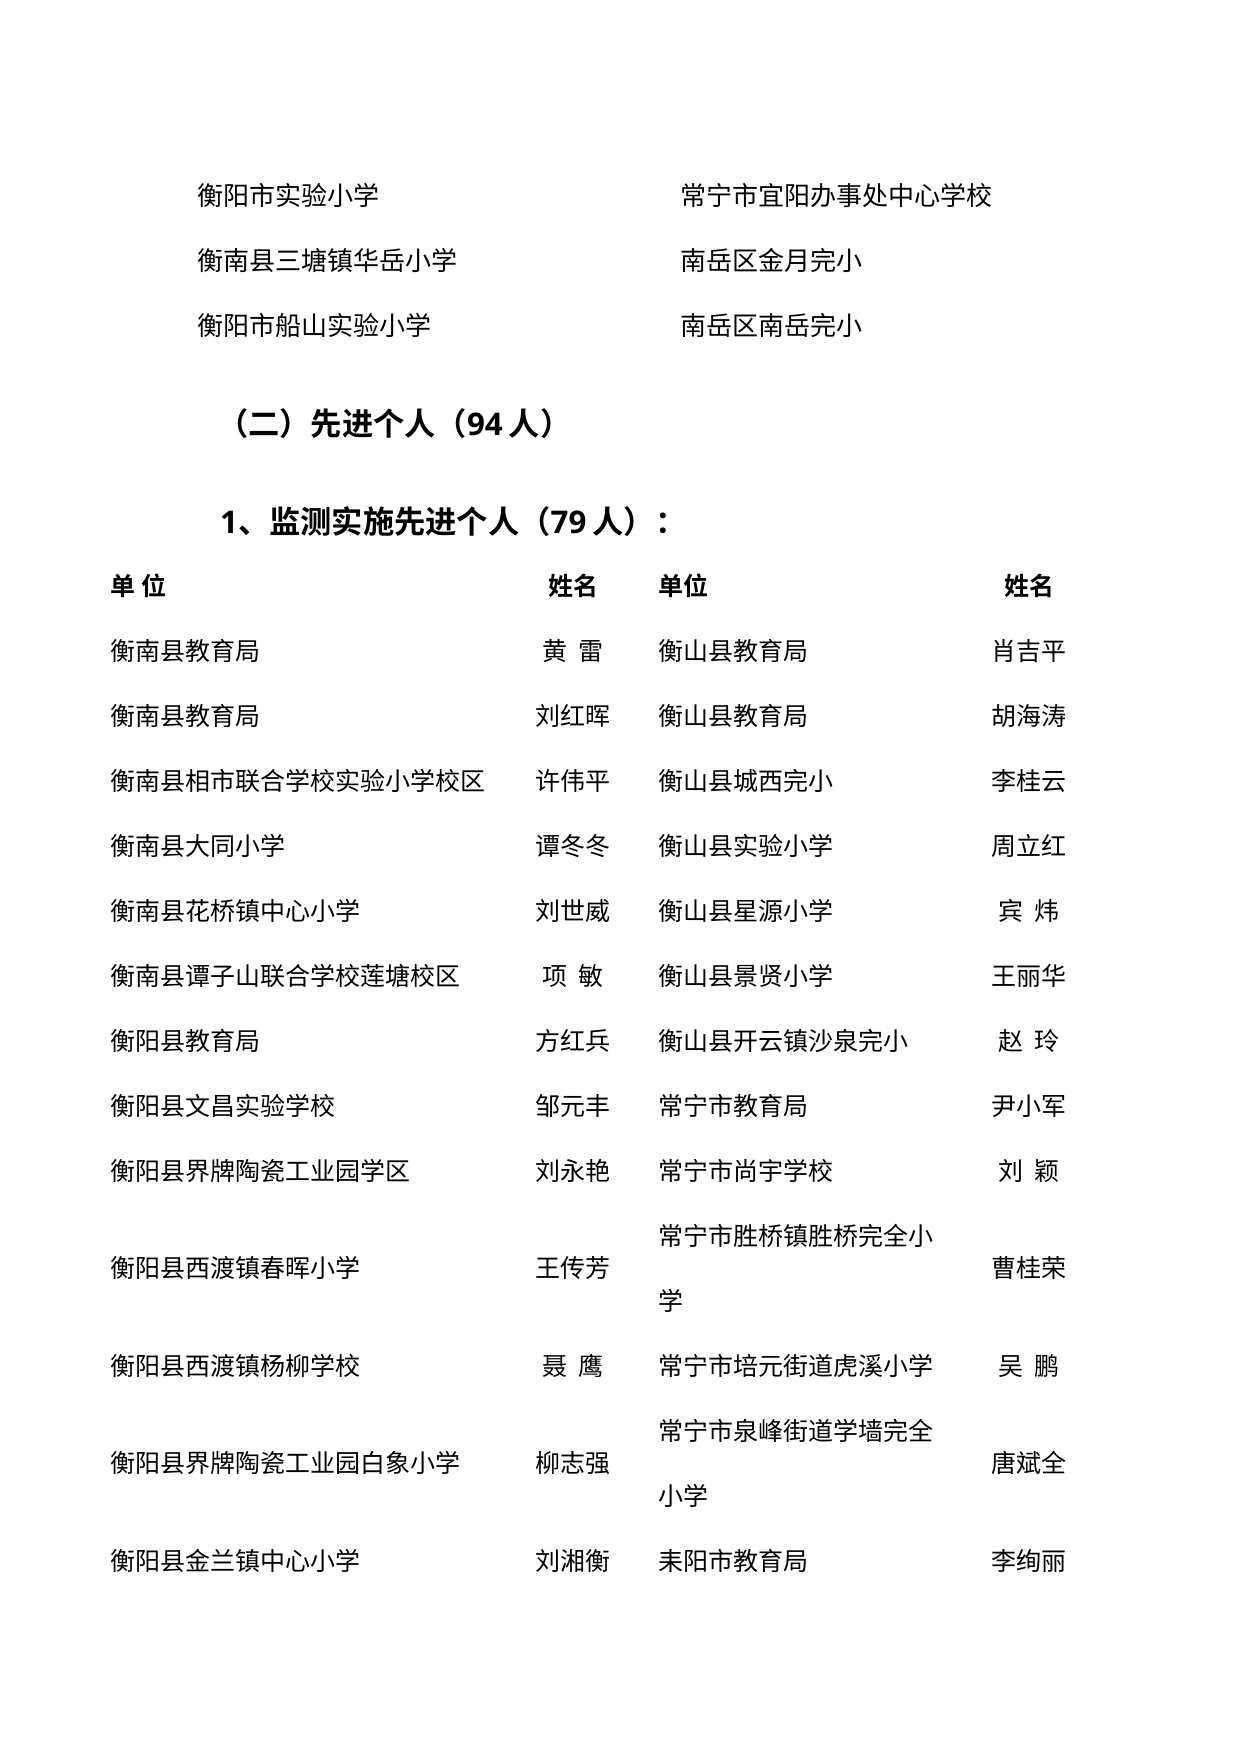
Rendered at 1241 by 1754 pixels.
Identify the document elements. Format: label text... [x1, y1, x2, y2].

table_cell 衡阳县教育局 [99, 1007, 499, 1072]
table_header 姓名 [955, 552, 1103, 617]
table_cell 刘红晖 [499, 682, 647, 747]
table_cell 李绚丽 [955, 1527, 1103, 1592]
table_cell 李桂云 [955, 747, 1103, 812]
table_cell 常宁市宜阳办事处中心学校 [669, 162, 1119, 227]
table_cell 衡南县谭子山联合学校莲塘校区 [99, 942, 499, 1007]
table_cell 衡阳县界牌陶瓷工业园白象小学 [99, 1397, 499, 1527]
table_cell 刘 颖 [955, 1137, 1103, 1202]
table_cell 赵 玲 [955, 1007, 1103, 1072]
table_cell 衡阳县西渡镇杨柳学校 [99, 1332, 499, 1397]
table_cell 周立红 [955, 812, 1103, 877]
table_cell 常宁市培元街道虎溪小学 [647, 1332, 955, 1397]
table_cell 衡阳市实验小学 [186, 162, 669, 227]
table_cell 衡阳县金兰镇中心小学 [99, 1527, 499, 1592]
table_cell 唐斌全 [955, 1397, 1103, 1527]
table_cell 衡山县景贤小学 [647, 942, 955, 1007]
table_cell 衡南县相市联合学校实验小学校区 [99, 747, 499, 812]
table_cell 宾 炜 [955, 877, 1103, 942]
table_cell 衡南县教育局 [99, 617, 499, 682]
table_cell 黄 雷 [499, 617, 647, 682]
table_cell 方红兵 [499, 1007, 647, 1072]
table_cell 耒阳市教育局 [647, 1527, 955, 1592]
table_header 单位 [647, 552, 955, 617]
text 1、监测实施先进个人（79人）： [187, 487, 1053, 552]
table_cell 南岳区金月完小 [669, 227, 1119, 292]
table_cell 衡山县教育局 [647, 617, 955, 682]
table_cell 柳志强 [499, 1397, 647, 1527]
table_cell 肖吉平 [955, 617, 1103, 682]
table_cell 王传芳 [499, 1202, 647, 1332]
table_cell 常宁市教育局 [647, 1072, 955, 1137]
table_cell 项 敏 [499, 942, 647, 1007]
table_cell 衡山县实验小学 [647, 812, 955, 877]
table_cell 聂 鹰 [499, 1332, 647, 1397]
table_cell 衡南县大同小学 [99, 812, 499, 877]
table_cell 刘湘衡 [499, 1527, 647, 1592]
table_cell 王丽华 [955, 942, 1103, 1007]
table_cell 刘世威 [499, 877, 647, 942]
table_cell 衡南县教育局 [99, 682, 499, 747]
table_cell 曹桂荣 [955, 1202, 1103, 1332]
text （二）先进个人（94人） [187, 389, 1053, 454]
table_cell 衡山县教育局 [647, 682, 955, 747]
table_cell 常宁市尚宇学校 [647, 1137, 955, 1202]
table_cell 尹小军 [955, 1072, 1103, 1137]
table_cell 衡阳市船山实验小学 [186, 292, 669, 357]
table_cell 刘永艳 [499, 1137, 647, 1202]
table_cell 谭冬冬 [499, 812, 647, 877]
table_cell 衡山县城西完小 [647, 747, 955, 812]
table_cell 吴 鹏 [955, 1332, 1103, 1397]
table_cell 衡山县开云镇沙泉完小 [647, 1007, 955, 1072]
table_header 姓名 [499, 552, 647, 617]
table_cell 常宁市胜桥镇胜桥完全小学 [647, 1202, 955, 1332]
table_cell 衡阳县西渡镇春晖小学 [99, 1202, 499, 1332]
table_cell 衡阳县界牌陶瓷工业园学区 [99, 1137, 499, 1202]
table_cell 衡南县花桥镇中心小学 [99, 877, 499, 942]
table_cell 邹元丰 [499, 1072, 647, 1137]
table_cell 衡山县星源小学 [647, 877, 955, 942]
table_cell 常宁市泉峰街道学墙完全小学 [647, 1397, 955, 1527]
table_header 单 位 [99, 552, 499, 617]
table_cell 许伟平 [499, 747, 647, 812]
table_cell 衡南县三塘镇华岳小学 [186, 227, 669, 292]
table_cell 胡海涛 [955, 682, 1103, 747]
table_cell 衡阳县文昌实验学校 [99, 1072, 499, 1137]
table_cell 南岳区南岳完小 [669, 292, 1119, 357]
